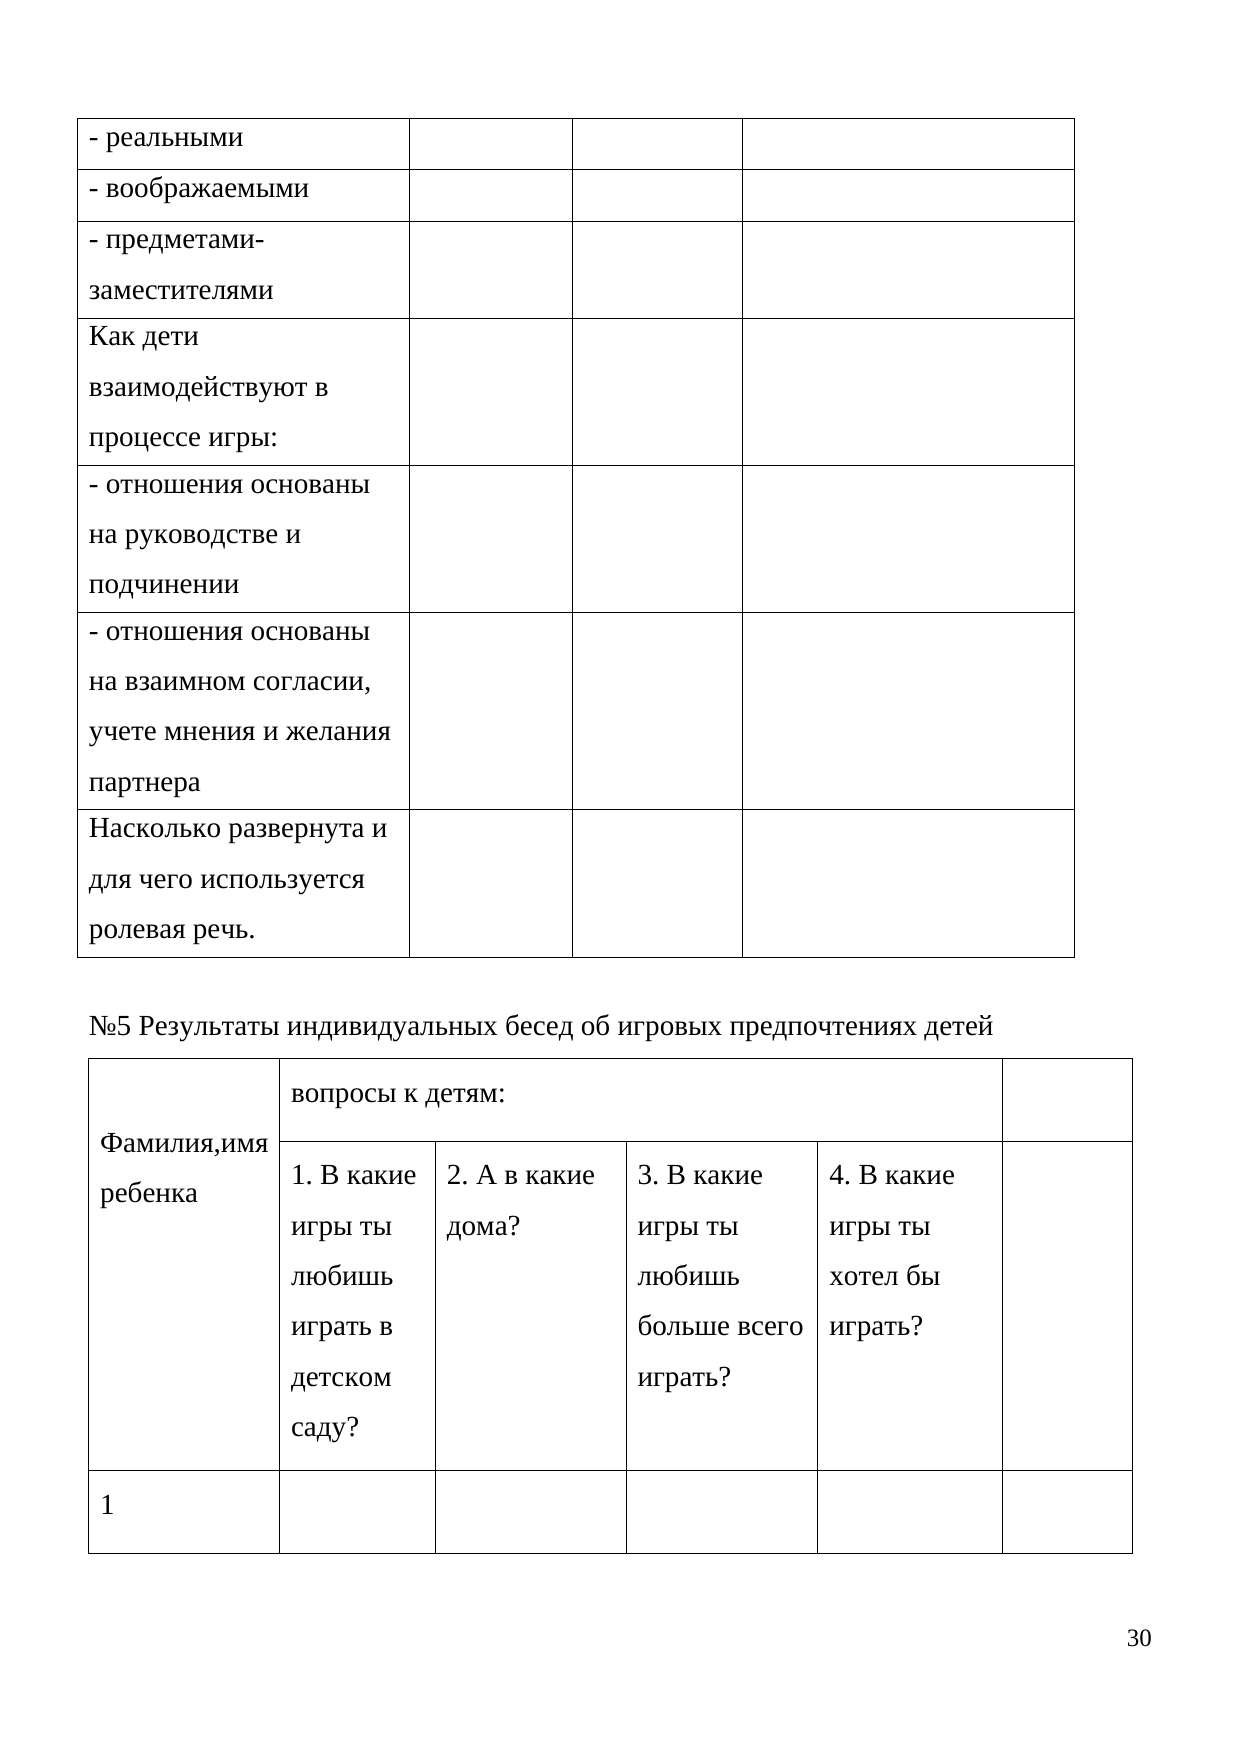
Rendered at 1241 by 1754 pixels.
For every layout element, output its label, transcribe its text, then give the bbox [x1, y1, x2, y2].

table_cell - отношения основаны на руководстве и подчинении [78, 466, 409, 612]
table_cell [410, 810, 572, 957]
table_cell [1003, 1471, 1132, 1553]
text №5 Результаты индивидуальных бесед об игровых предпочтениях детей [89, 1008, 1152, 1041]
table_cell [410, 119, 572, 169]
table_cell 2. А в какие дома? [436, 1142, 626, 1470]
table_cell [627, 1471, 817, 1553]
table_cell [743, 222, 1074, 317]
table_cell [573, 466, 742, 612]
table_cell [573, 222, 742, 317]
table_cell [573, 319, 742, 465]
table_cell [573, 170, 742, 221]
table_cell [743, 170, 1074, 221]
table_cell 1 [89, 1471, 279, 1553]
table_cell 3. В какие игры ты любишь больше всего играть? [627, 1142, 817, 1470]
table_cell - отношения основаны на взаимном согласии, учете мнения и желания партнера [78, 613, 409, 809]
table_cell [743, 810, 1074, 957]
table_header Фамилия,имя ребенка [89, 1059, 279, 1470]
table_cell [743, 613, 1074, 809]
table_cell [743, 319, 1074, 465]
table_cell [410, 170, 572, 221]
table_cell [410, 222, 572, 317]
table_cell [573, 119, 742, 169]
table_cell [410, 319, 572, 465]
table_cell [410, 613, 572, 809]
table_cell [743, 466, 1074, 612]
table_cell 1. В какие игры ты любишь играть в детском саду? [280, 1142, 435, 1470]
table_cell [410, 466, 572, 612]
table_cell [436, 1471, 626, 1553]
table_cell - реальными [78, 119, 409, 169]
table_header [1003, 1059, 1132, 1141]
table_cell [743, 119, 1074, 169]
table_cell [573, 810, 742, 957]
table_cell Насколько развернута и для чего используется ролевая речь. [78, 810, 409, 957]
table_cell Как дети взаимодействуют в процессе игры: [78, 319, 409, 465]
table_cell - предметами-заместителями [78, 222, 409, 317]
table_cell [818, 1471, 1002, 1553]
table_cell [1003, 1142, 1132, 1470]
table_cell [280, 1471, 435, 1553]
table_cell 4. В какие игры ты хотел бы играть? [818, 1142, 1002, 1470]
table_cell [573, 613, 742, 809]
table_cell - воображаемыми [78, 170, 409, 221]
table_header вопросы к детям: [280, 1059, 1002, 1141]
